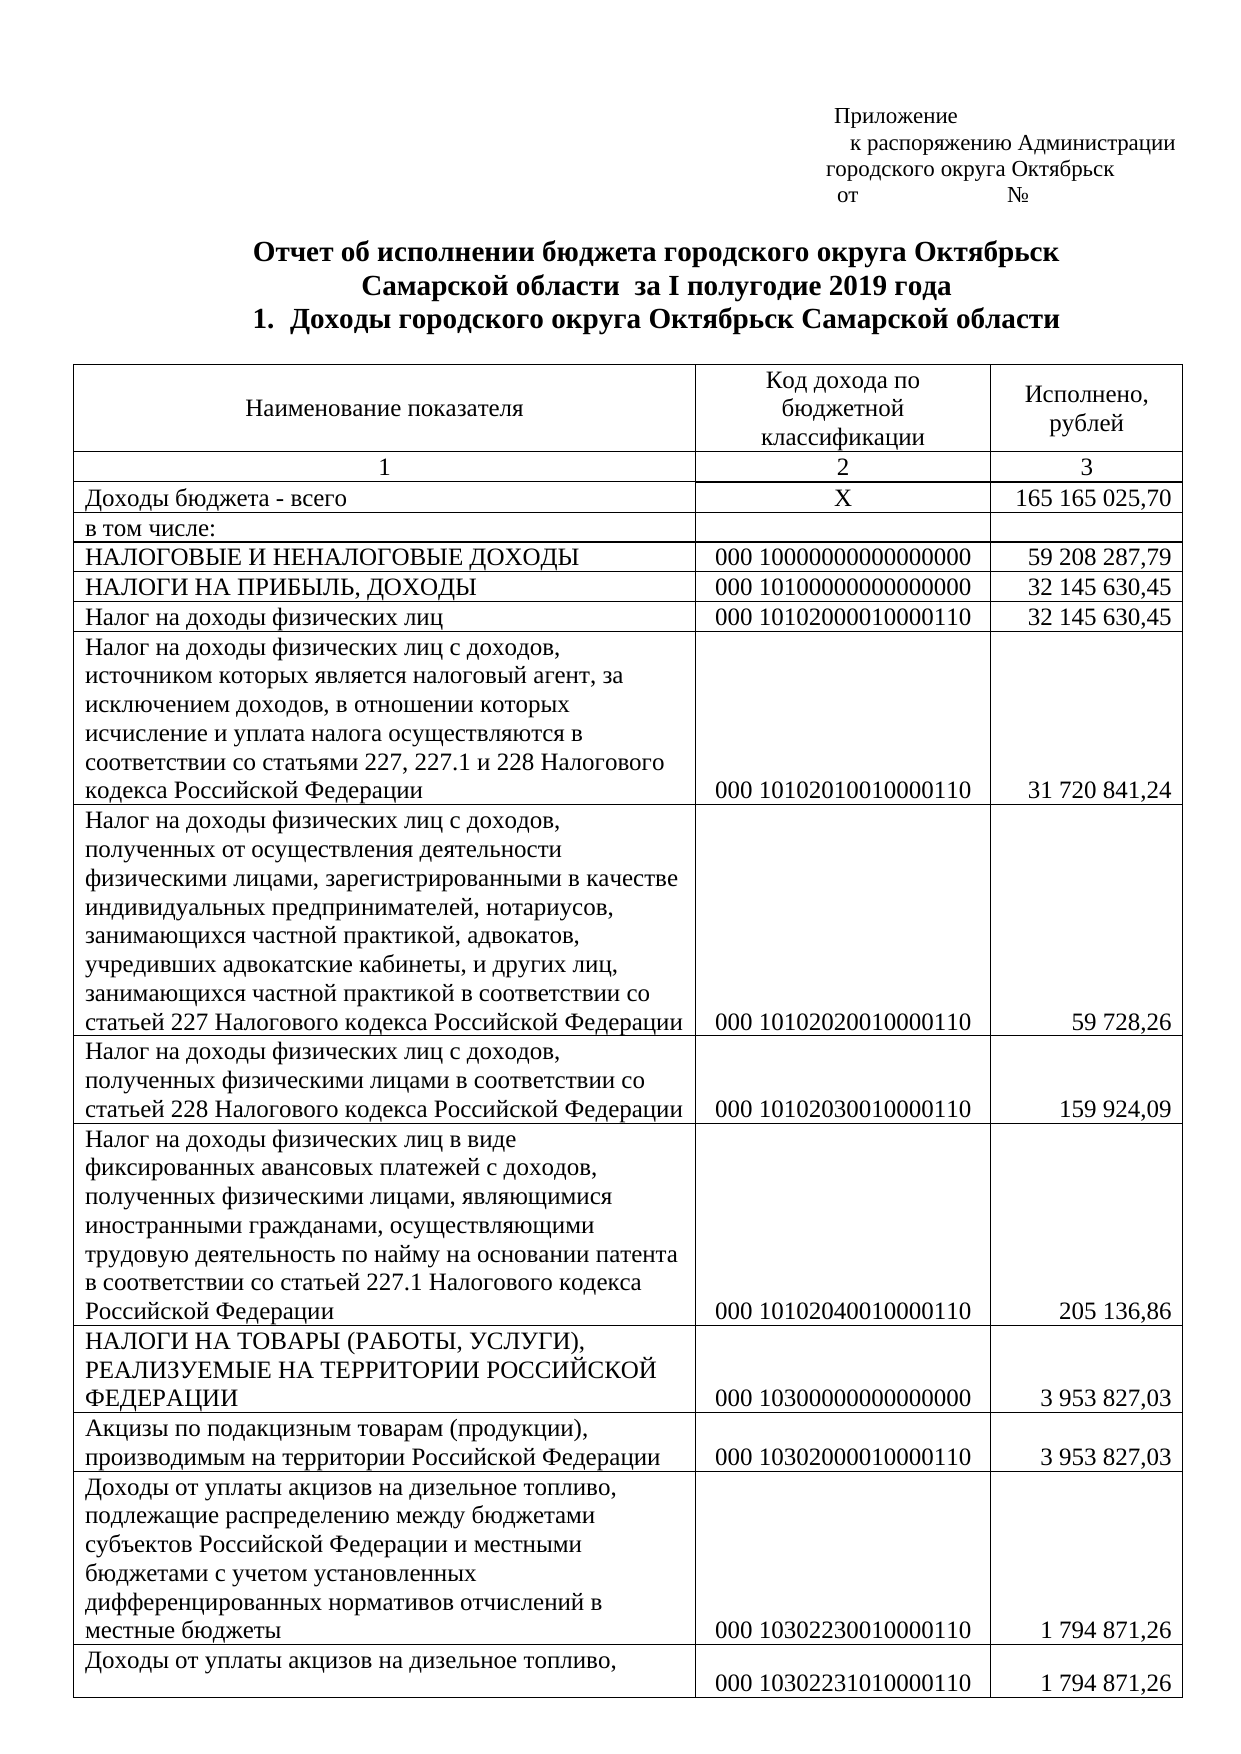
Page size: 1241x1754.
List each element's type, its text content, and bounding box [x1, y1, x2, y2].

table_cell 31 720 841,24 [991, 632, 1182, 804]
table_cell 000 10302000010000110 [696, 1413, 990, 1471]
table_cell 000 10102020010000110 [696, 805, 990, 1035]
table_cell 000 10300000000000000 [696, 1326, 990, 1412]
table_cell 000 10000000000000000 [696, 543, 990, 571]
table_cell НАЛОГИ НА ТОВАРЫ (РАБОТЫ, УСЛУГИ), РЕАЛИЗУЕМЫЕ НА ТЕРРИТОРИИ РОССИЙСКОЙ ФЕДЕРАЦИИ [74, 1326, 695, 1412]
table_cell [696, 513, 990, 541]
table_cell 000 10102040010000110 [696, 1124, 990, 1325]
table_cell 2 [696, 452, 990, 481]
table_cell 000 10302230010000110 [696, 1472, 990, 1644]
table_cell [74, 1645, 695, 1697]
text городского округа Октябрьск [75, 155, 1181, 182]
text к распоряжению Администрации [75, 129, 1181, 155]
table_cell Доходы от уплаты акцизов на дизельное топливо, подлежащие распределению между бюджетами субъектов Российской Федерации и местными бюджетами с учетом установленных дифференцированных нормативов отчислений в местные бюджеты [74, 1472, 695, 1644]
table_cell Доходы бюджета - всего [74, 482, 695, 512]
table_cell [696, 1645, 990, 1697]
table_cell 000 10102000010000110 [696, 602, 990, 631]
text Приложение [75, 102, 1181, 129]
text Самарской области за I полугодие 2019 года [75, 268, 1181, 301]
table_cell в том числе: [74, 513, 695, 541]
table_cell 3 [991, 452, 1182, 481]
table_cell 32 145 630,45 [991, 602, 1182, 631]
table_cell Налог на доходы физических лиц в виде фиксированных авансовых платежей с доходов, полученных физическими лицами, являющимися иностранными гражданами, осуществляющими трудовую деятельность по найму на основании патента в соответствии со статьей 227.1 Налогового кодекса Российской Федерации [74, 1124, 695, 1325]
text Отчет об исполнении бюджета городского округа Октябрьск [75, 234, 1181, 268]
table_cell Налог на доходы физических лиц с доходов, источником которых является налоговый агент, за исключением доходов, в отношении которых исчисление и уплата налога осуществляются в соответствии со статьями 227, 227.1 и 228 Налогового кодекса Российской Федерации [74, 632, 695, 804]
table_cell 3 953 827,03 [991, 1413, 1182, 1471]
table_cell 000 10100000000000000 [696, 572, 990, 601]
table_cell 1 [74, 452, 695, 481]
table_cell 59 728,26 [991, 805, 1182, 1035]
table_cell Акцизы по подакцизным товарам (продукции), производимым на территории Российской Федерации [74, 1413, 695, 1471]
table_header Наименование показателя [74, 365, 695, 451]
table_header Исполнено, рублей [991, 365, 1182, 451]
table_cell НАЛОГИ НА ПРИБЫЛЬ, ДОХОДЫ [74, 572, 695, 601]
table_cell 32 145 630,45 [991, 572, 1182, 601]
table_header Код дохода по бюджетной классификации [696, 365, 990, 451]
table_cell НАЛОГОВЫЕ И НЕНАЛОГОВЫЕ ДОХОДЫ [74, 543, 695, 571]
table_cell [991, 513, 1182, 541]
table_cell 000 10102030010000110 [696, 1036, 990, 1123]
table_cell 165 165 025,70 [991, 483, 1182, 512]
table_cell Налог на доходы физических лиц [74, 602, 695, 631]
text от № [75, 182, 1181, 208]
table_cell 1 794 871,26 [991, 1472, 1182, 1644]
table_cell 1 794 871,26 [991, 1645, 1182, 1697]
table_cell 59 208 287,79 [991, 543, 1182, 571]
table_cell 159 924,09 [991, 1036, 1182, 1123]
table_cell 3 953 827,03 [991, 1326, 1182, 1412]
table_cell Налог на доходы физических лиц с доходов, полученных физическими лицами в соответствии со статьей 228 Налогового кодекса Российской Федерации [74, 1036, 695, 1123]
table_cell 000 10102010010000110 [696, 632, 990, 804]
table_cell 205 136,86 [991, 1124, 1182, 1325]
list Доходы городского округа Октябрьск Самарской области [131, 301, 1181, 335]
table_cell X [696, 483, 990, 512]
table_cell Налог на доходы физических лиц с доходов, полученных от осуществления деятельности физическими лицами, зарегистрированными в качестве индивидуальных предпринимателей, нотариусов, занимающихся частной практикой, адвокатов, учредивших адвокатские кабинеты, и других лиц, занимающихся частной практикой в соответствии со статьей 227 Налогового кодекса Российской Федерации [74, 805, 695, 1035]
